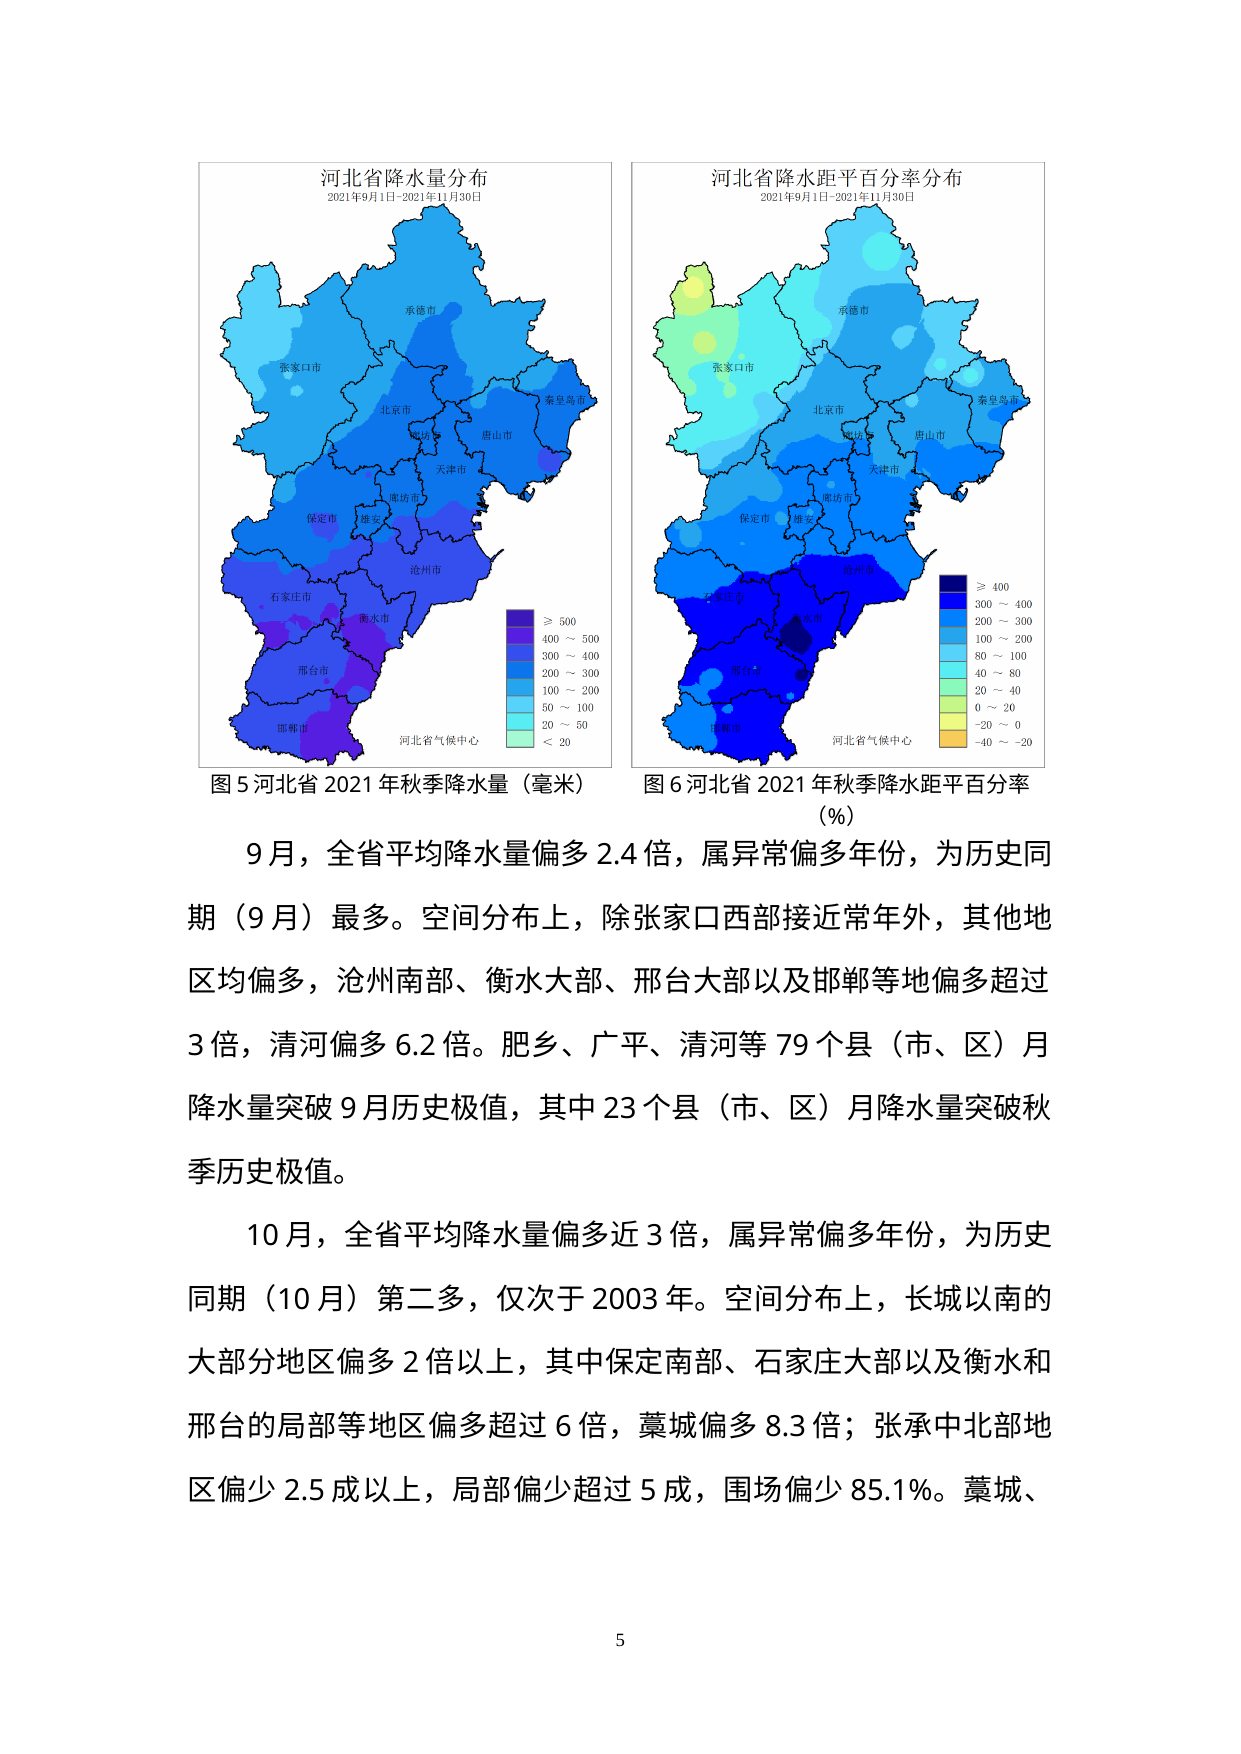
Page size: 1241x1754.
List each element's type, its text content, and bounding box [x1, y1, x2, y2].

text 9月，全省平均降水量偏多2.4倍，属异常偏多年份，为历史同期（9月）最多。空间分布上，除张家口西部接近常年外，其他地区均偏多，沧州南部、衡水大部、邢台大部以及邯郸等地偏多超过3倍，清河偏多6.2倍。肥乡、广平、清河等79个县（市、区）月降水量突破9月历史极值，其中23个县（市、区）月降水量突破秋季历史极值。 [187, 831, 1053, 1191]
picture [631, 162, 1045, 768]
table_header 图6 河北省2021年秋季降水距平百分率（%） [620, 162, 1053, 831]
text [187, 1212, 1053, 1508]
picture [198, 162, 612, 768]
table_header 图5 河北省2021年秋季降水量（毫米） [187, 162, 620, 831]
